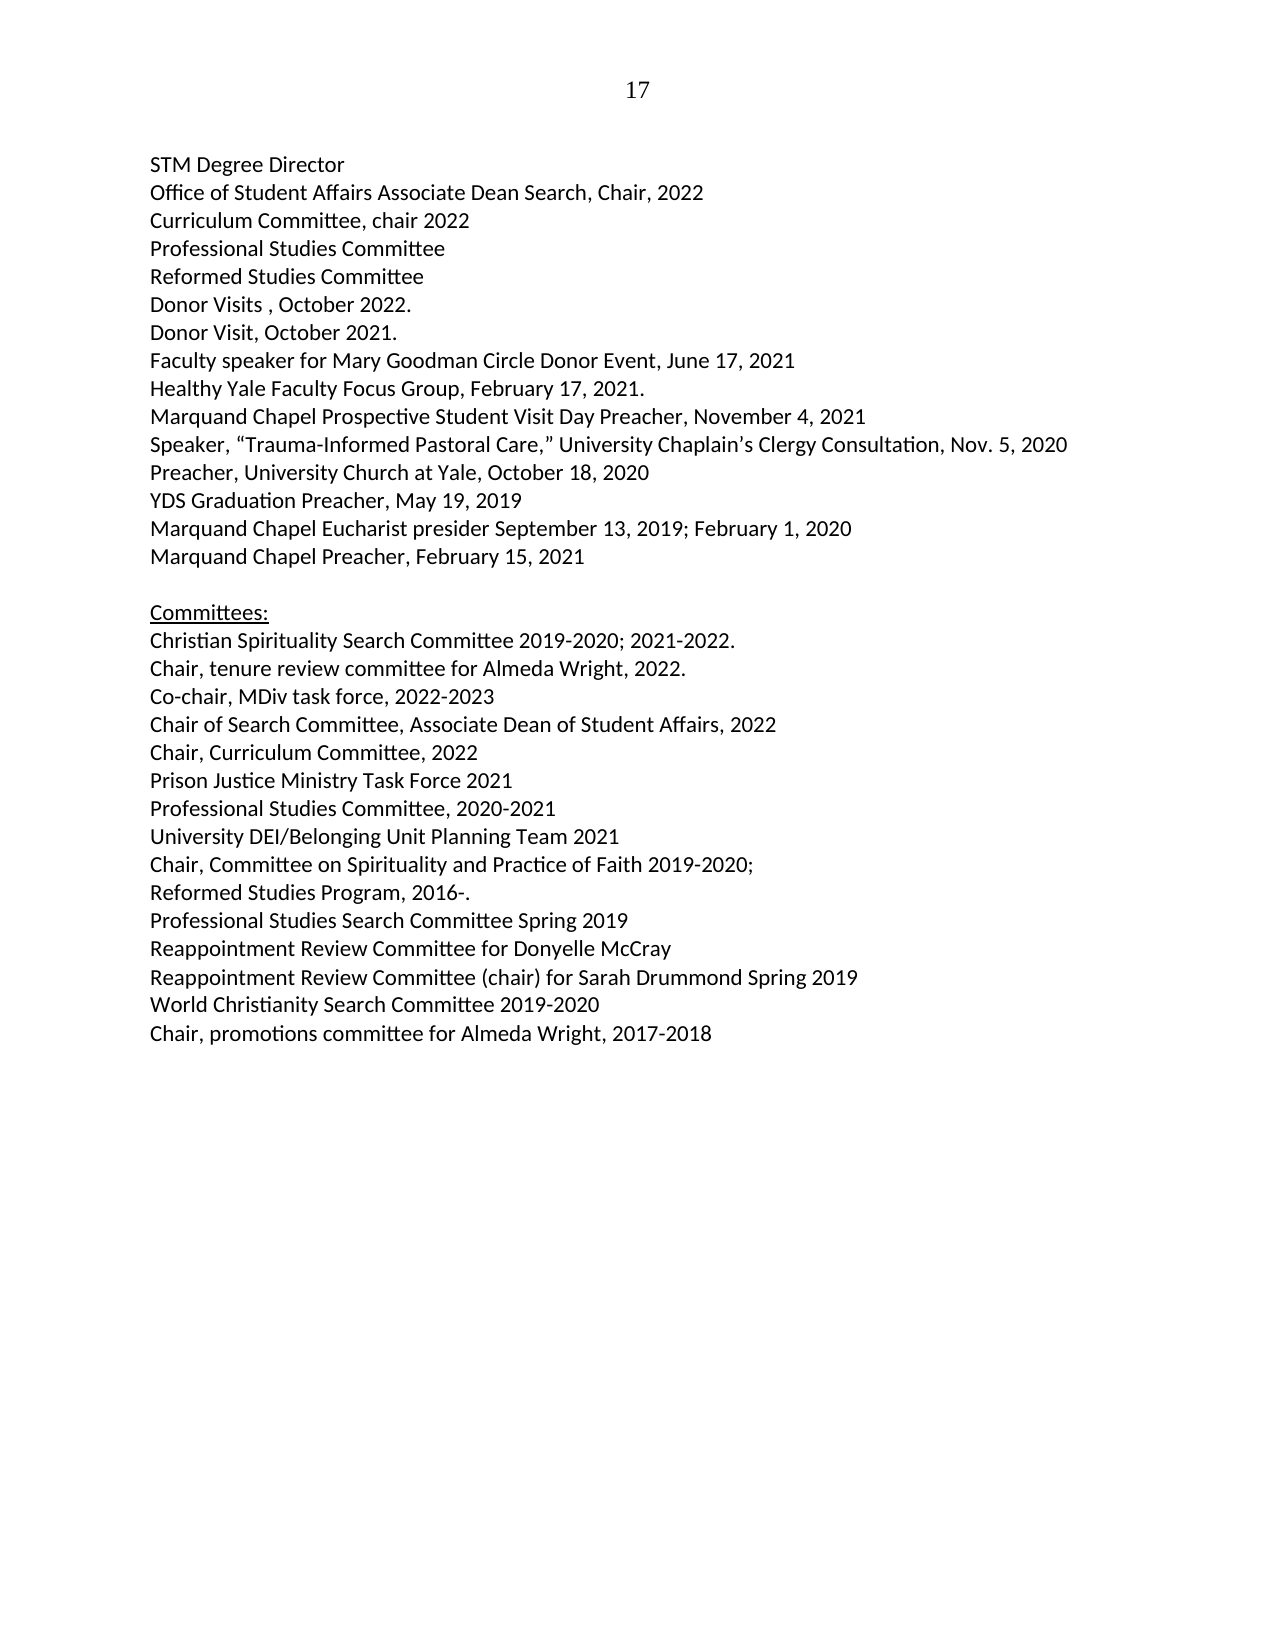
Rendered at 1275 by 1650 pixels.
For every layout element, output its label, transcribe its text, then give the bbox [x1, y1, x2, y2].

text Faculty speaker for Mary Goodman Circle Donor Event, June 17, 2021 [150, 346, 1125, 374]
text Reformed Studies Committee [150, 262, 1125, 290]
text Marquand Chapel Prospective Student Visit Day Preacher, November 4, 2021 [150, 402, 1125, 430]
text Professional Studies Committee, 2020-2021 [150, 794, 1125, 822]
text Christian Spirituality Search Committee 2019-2020; 2021-2022. [150, 626, 1125, 654]
text Reformed Studies Program, 2016-. [150, 878, 1125, 907]
text Committees: [150, 598, 1125, 626]
text STM Degree Director [150, 150, 1125, 178]
text Preacher, University Church at Yale, October 18, 2020 [150, 458, 1125, 486]
text Curriculum Committee, chair 2022 [150, 206, 1125, 234]
text University DEI/Belonging Unit Planning Team 2021 [150, 822, 1125, 851]
text Chair, tenure review committee for Almeda Wright, 2022. [150, 654, 1125, 682]
text Prison Justice Ministry Task Force 2021 [150, 766, 1125, 794]
text Donor Visit, October 2021. [150, 318, 1125, 346]
text Reappointment Review Committee for Donyelle McCray [150, 934, 1125, 963]
text Professional Studies Committee [150, 234, 1125, 262]
text Speaker, “Trauma-Informed Pastoral Care,” University Chaplain’s Clergy Consultation, Nov. 5, 2020 [150, 430, 1125, 458]
text Chair, promotions committee for Almeda Wright, 2017-2018 [150, 1019, 1125, 1047]
text World Christianity Search Committee 2019-2020 [150, 991, 1125, 1019]
text Healthy Yale Faculty Focus Group, February 17, 2021. [150, 374, 1125, 402]
text Chair, Committee on Spirituality and Practice of Faith 2019-2020; [150, 851, 1125, 878]
text Donor Visits , October 2022. [150, 290, 1125, 318]
text Chair, Curriculum Committee, 2022 [150, 738, 1125, 766]
text Professional Studies Search Committee Spring 2019 [150, 907, 1125, 934]
text Reappointment Review Committee (chair) for Sarah Drummond Spring 2019 [150, 963, 1125, 991]
text Chair of Search Committee, Associate Dean of Student Affairs, 2022 [150, 710, 1125, 738]
text Office of Student Affairs Associate Dean Search, Chair, 2022 [150, 178, 1125, 206]
text YDS Graduation Preacher, May 19, 2019 [150, 486, 1125, 514]
text Marquand Chapel Eucharist presider September 13, 2019; February 1, 2020 [150, 514, 1125, 542]
text Marquand Chapel Preacher, February 15, 2021 [150, 542, 1125, 570]
text Co-chair, MDiv task force, 2022-2023 [150, 682, 1125, 710]
